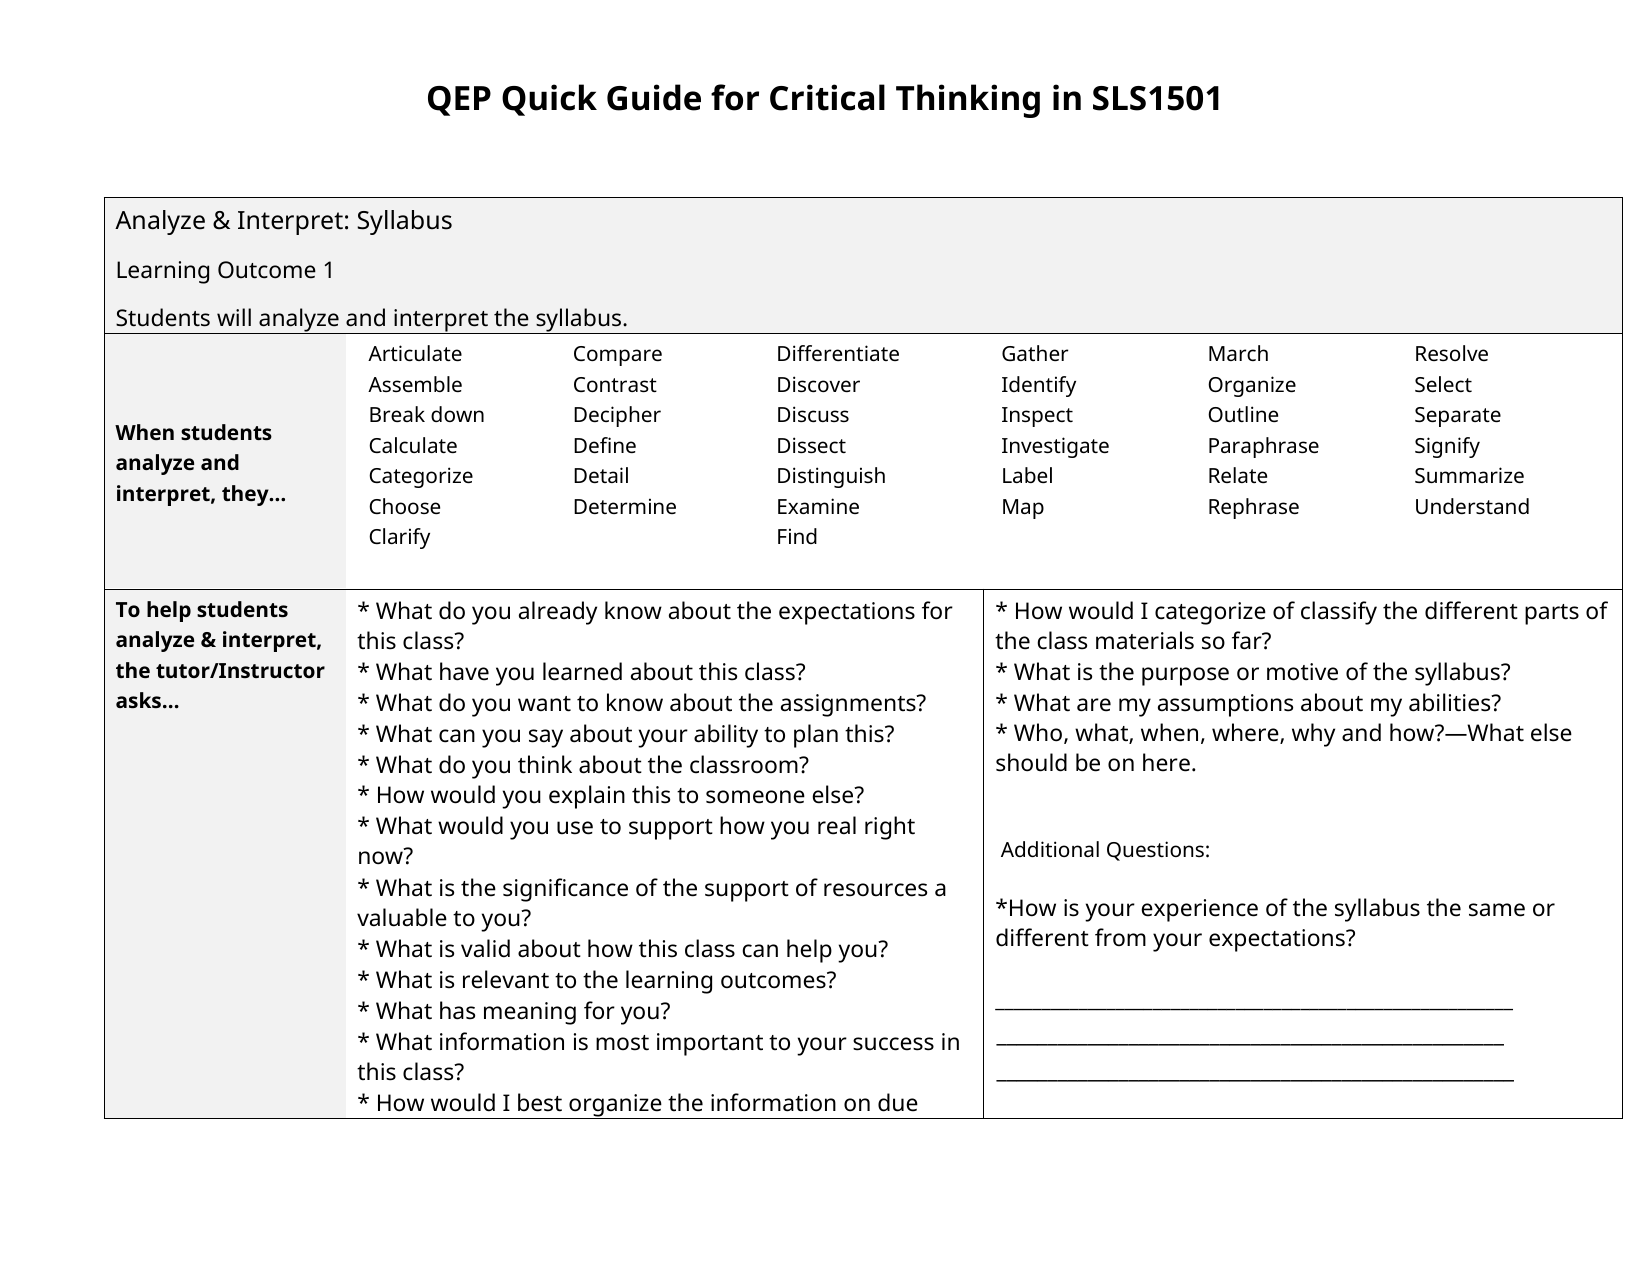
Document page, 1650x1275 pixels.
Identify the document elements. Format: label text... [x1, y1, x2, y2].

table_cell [105, 590, 346, 1118]
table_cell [346, 590, 983, 1118]
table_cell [984, 590, 1622, 1118]
table_cell When students analyze and interpret, they… [105, 334, 346, 588]
table_header Analyze & Interpret: Syllabus Learning Outcome 1 Students will analyze and interpret the syllabus. [105, 198, 1622, 333]
table_cell [346, 334, 1622, 588]
